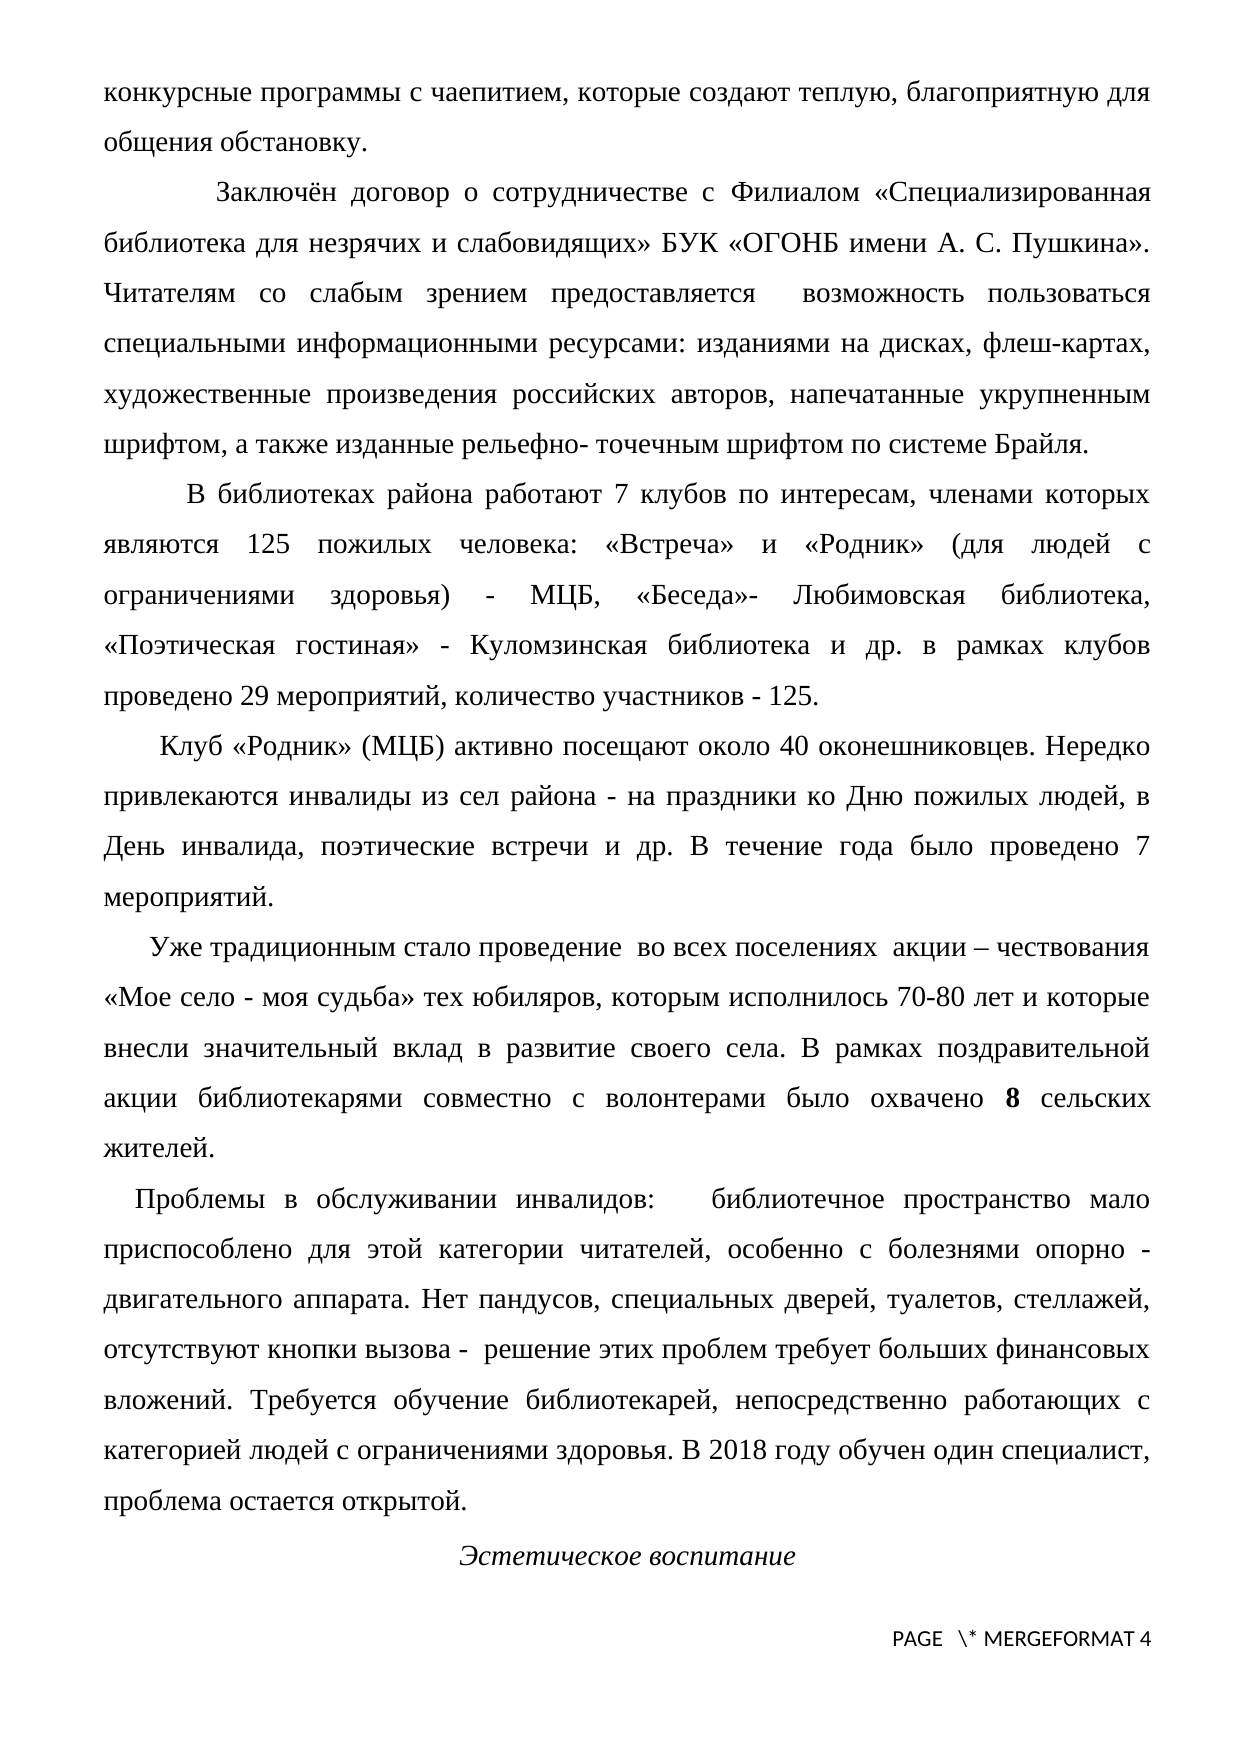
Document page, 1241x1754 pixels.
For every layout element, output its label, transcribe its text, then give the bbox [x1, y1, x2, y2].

text Заключён договор о сотрудничестве с Филиалом «Специализированная библиотека для незрячих и слабовидящих» БУК «ОГОНБ имени А. С. Пушкина». Читателям со слабым зрением предоставляется возможность пользоваться специальными информационными ресурсами: изданиями на дисках, флеш-картах, художественные произведения российских авторов, напечатанные укрупненным шрифтом, а также изданные рельефно- точечным шрифтом по системе Брайля. [103, 174, 1152, 459]
text В библиотеках района работают 7 клубов по интересам, членами которых являются 125 пожилых человека: «Встреча» и «Родник» (для людей с ограничениями здоровья) - МЦБ, «Беседа»- Любимовская библиотека, «Поэтическая гостиная» - Куломзинская библиотека и др. в рамках клубов проведено 29 мероприятий, количество участников - 125. [103, 476, 1152, 711]
text Эстетическое воспитание [103, 1538, 1152, 1571]
text Проблемы в обслуживании инвалидов: библиотечное пространство мало приспособлено для этой категории читателей, особенно с болезнями опорно - двигательного аппарата. Нет пандусов, специальных дверей, туалетов, стеллажей, отсутствуют кнопки вызова - решение этих проблем требует больших финансовых вложений. Требуется обучение библиотекарей, непосредственно работающих с категорией людей с ограничениями здоровья. В 2018 году обучен один специалист, проблема остается открытой. [103, 1181, 1152, 1516]
text Клуб «Родник» (МЦБ) активно посещают около 40 оконешниковцев. Нередко привлекаются инвалиды из сел района - на праздники ко Дню пожилых людей, в День инвалида, поэтические встречи и др. В течение года было проведено 7 мероприятий. [103, 728, 1152, 912]
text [103, 74, 1152, 158]
text Уже традиционным стало проведение во всех поселениях акции – чествования «Мое село - моя судьба» тех юбиляров, которым исполнилось 70-80 лет и которые внесли значительный вклад в развитие своего села. В рамках поздравительной акции библиотекарями совместно с волонтерами было охвачено 8 сельских жителей. [103, 929, 1152, 1164]
